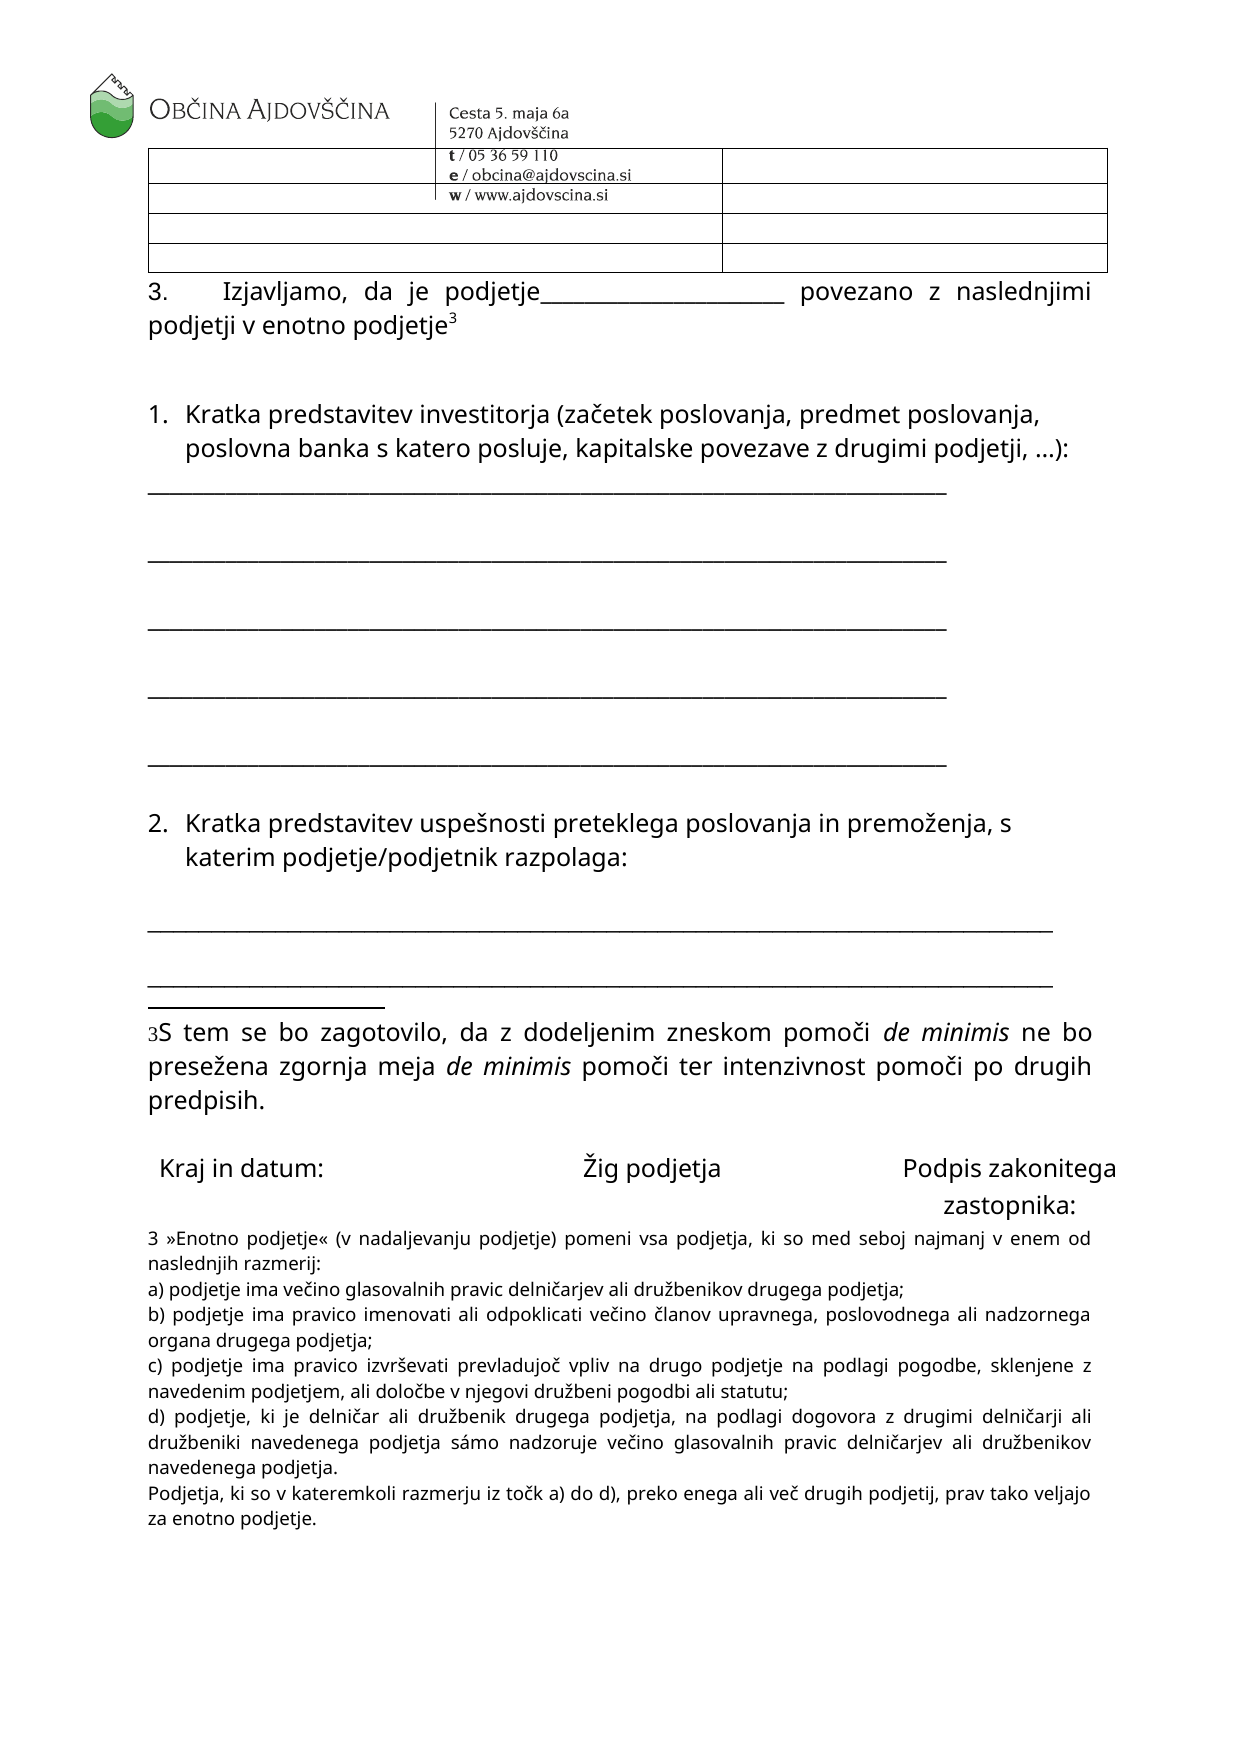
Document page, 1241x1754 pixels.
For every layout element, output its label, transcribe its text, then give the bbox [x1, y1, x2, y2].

table_cell [149, 214, 722, 242]
text ________________________________________________________________________ [148, 533, 1092, 567]
table_cell [723, 214, 1107, 242]
list Kratka predstavitev investitorja (začetek poslovanja, predmet poslovanja, poslovna banka s katero posluje, kapitalske povezave z drugimi podjetji, …): [148, 396, 1092, 464]
list Kratka predstavitev uspešnosti preteklega poslovanja in premoženja, s katerim podjetje/podjetnik razpolaga: [148, 805, 1092, 873]
table_cell [149, 244, 722, 272]
text ________________________________________________________________________ [148, 464, 1092, 499]
text _______________________________________________________________________ [148, 962, 1092, 989]
text ________________________________________________________________________ [148, 669, 1092, 703]
list Izjavljamo, da je podjetje______________________ povezano z naslednjimi podjetji v enotno podjetje [148, 273, 1092, 341]
table_cell [149, 149, 722, 183]
table_cell [723, 149, 1107, 183]
text _______________________________________________________________________ [148, 907, 1092, 934]
table_cell [723, 184, 1107, 213]
table_cell [149, 184, 722, 213]
text ________________________________________________________________________ [148, 737, 1092, 771]
table_cell [723, 244, 1107, 272]
text ________________________________________________________________________ [148, 601, 1092, 635]
